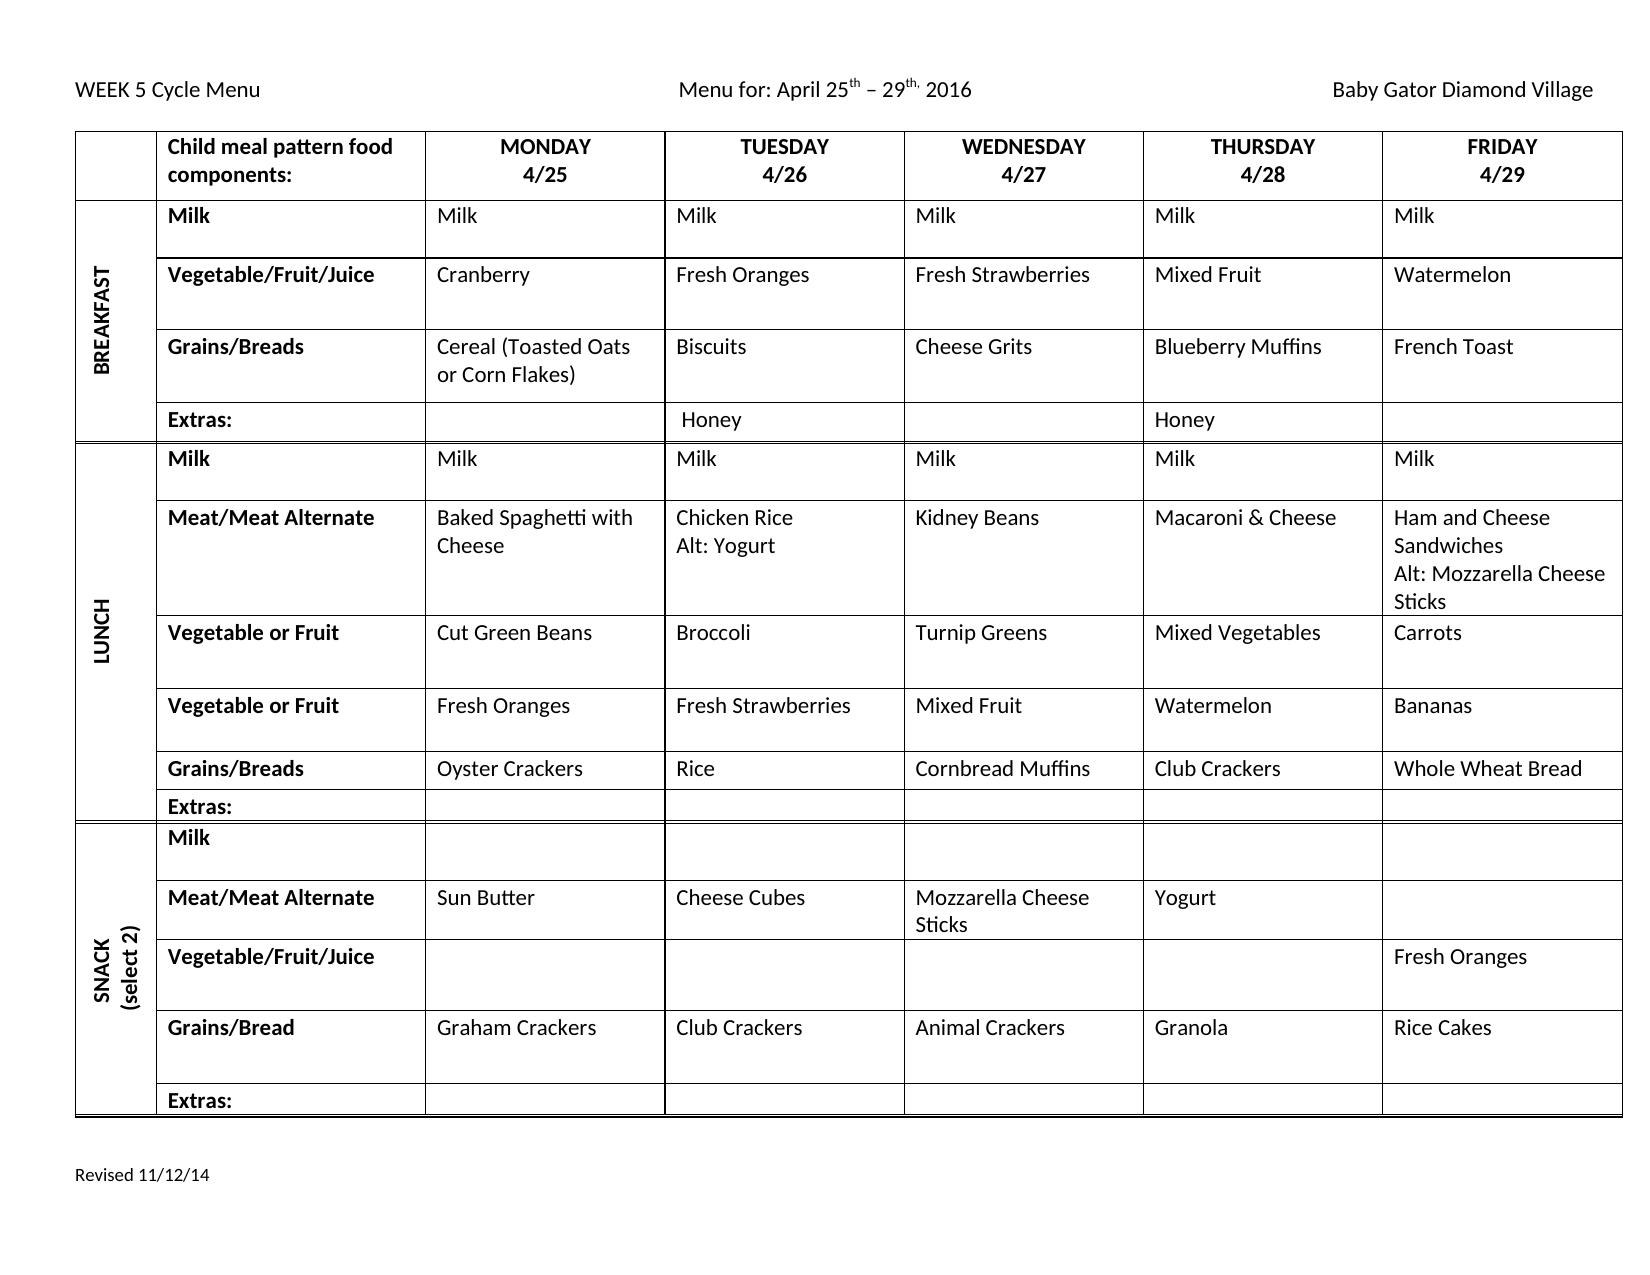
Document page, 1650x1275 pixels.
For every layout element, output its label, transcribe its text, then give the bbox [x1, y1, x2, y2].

table_cell [905, 403, 1143, 441]
table_cell Vegetable or Fruit [157, 689, 425, 751]
table_cell [905, 940, 1143, 1010]
table_cell Bananas [1383, 689, 1622, 751]
table_cell Mixed Vegetables [1144, 616, 1382, 688]
table_cell Yogurt [1144, 881, 1382, 939]
table_cell Fresh Oranges [666, 259, 904, 329]
table_cell Mixed Fruit [1144, 259, 1382, 329]
table_cell Sun Butter [426, 881, 664, 939]
table_cell Milk [1144, 444, 1382, 500]
table_cell [1383, 881, 1622, 939]
table_cell Grains/Bread [157, 1011, 425, 1083]
table_cell Biscuits [666, 330, 904, 402]
table_cell Mixed Fruit [905, 689, 1143, 751]
table_cell Macaroni & Cheese [1144, 501, 1382, 615]
table_cell [426, 403, 664, 441]
table_cell Milk [157, 444, 425, 500]
table_cell Watermelon [1383, 259, 1622, 329]
table_cell Ham and Cheese Sandwiches Alt: Mozzarella Cheese Sticks [1383, 501, 1622, 615]
table_cell Cheese Grits [905, 330, 1143, 402]
table_cell [905, 1084, 1143, 1114]
table_cell [905, 790, 1143, 820]
table_header [76, 132, 156, 200]
table_cell [1144, 1084, 1382, 1114]
table_cell Meat/Meat Alternate [157, 881, 425, 939]
table_cell Chicken Rice Alt: Yogurt [666, 501, 904, 615]
table_cell [666, 1084, 904, 1114]
table_cell [426, 824, 664, 879]
table_cell Cheese Cubes [666, 881, 904, 939]
table_cell Grains/Breads [157, 752, 425, 789]
table_header FRIDAY 4/29 [1383, 132, 1622, 200]
table_cell [1383, 790, 1622, 820]
table_cell [1144, 824, 1382, 879]
table_cell Milk [157, 201, 425, 257]
table_cell Mozzarella Cheese Sticks [905, 881, 1143, 939]
table_cell Honey [1144, 403, 1382, 441]
table_cell Milk [157, 824, 425, 879]
table_cell SNACK (select 2) [76, 824, 156, 1114]
table_cell Graham Crackers [426, 1011, 664, 1083]
table_cell Vegetable/Fruit/Juice [157, 940, 425, 1010]
table_cell Extras: [157, 1084, 425, 1114]
table_cell Milk [1383, 201, 1622, 257]
table_cell [666, 824, 904, 879]
table_cell Kidney Beans [905, 501, 1143, 615]
table_cell Rice [666, 752, 904, 789]
table_cell Club Crackers [1144, 752, 1382, 789]
table_cell Milk [666, 444, 904, 500]
table_cell Milk [905, 444, 1143, 500]
table_cell Vegetable or Fruit [157, 616, 425, 688]
table_cell Baked Spaghetti with Cheese [426, 501, 664, 615]
table_cell Club Crackers [666, 1011, 904, 1083]
table_header Child meal pattern food components: [157, 132, 425, 200]
table_cell [1383, 1084, 1622, 1114]
table_cell Vegetable/Fruit/Juice [157, 259, 425, 329]
table_cell Milk [426, 444, 664, 500]
table_cell [1383, 824, 1622, 879]
table_cell Extras: [157, 790, 425, 820]
table_cell Cornbread Muffins [905, 752, 1143, 789]
table_cell Extras: [157, 403, 425, 441]
table_cell Blueberry Muffins [1144, 330, 1382, 402]
table_cell Cereal (Toasted Oats or Corn Flakes) [426, 330, 664, 402]
table_cell [426, 1084, 664, 1114]
table_header TUESDAY 4/26 [666, 132, 904, 200]
table_cell [905, 824, 1143, 879]
table_cell Milk [1144, 201, 1382, 257]
table_cell [1383, 403, 1622, 441]
table_cell Milk [666, 201, 904, 257]
table_cell Fresh Strawberries [666, 689, 904, 751]
table_header WEDNESDAY 4/27 [905, 132, 1143, 200]
table_cell BREAKFAST [76, 201, 156, 441]
table_cell French Toast [1383, 330, 1622, 402]
table_cell Fresh Strawberries [905, 259, 1143, 329]
table_cell [426, 790, 664, 820]
table_cell Grains/Breads [157, 330, 425, 402]
table_cell Cranberry [426, 259, 664, 329]
table_cell Granola [1144, 1011, 1382, 1083]
table_header MONDAY 4/25 [426, 132, 664, 200]
table_cell Milk [426, 201, 664, 257]
table_cell Watermelon [1144, 689, 1382, 751]
table_cell Fresh Oranges [426, 689, 664, 751]
table_cell [1144, 790, 1382, 820]
table_cell Broccoli [666, 616, 904, 688]
table_cell Honey [666, 403, 904, 441]
table_cell [1144, 940, 1382, 1010]
table_cell [426, 940, 664, 1010]
table_cell Rice Cakes [1383, 1011, 1622, 1083]
table_cell [666, 940, 904, 1010]
table_cell Fresh Oranges [1383, 940, 1622, 1010]
table_cell Whole Wheat Bread [1383, 752, 1622, 789]
table_cell LUNCH [76, 444, 156, 820]
table_cell Oyster Crackers [426, 752, 664, 789]
table_cell Carrots [1383, 616, 1622, 688]
table_cell Milk [1383, 444, 1622, 500]
table_cell Meat/Meat Alternate [157, 501, 425, 615]
table_header THURSDAY 4/28 [1144, 132, 1382, 200]
table_cell Animal Crackers [905, 1011, 1143, 1083]
table_cell Cut Green Beans [426, 616, 664, 688]
table_cell Turnip Greens [905, 616, 1143, 688]
table_cell [666, 790, 904, 820]
table_cell Milk [905, 201, 1143, 257]
